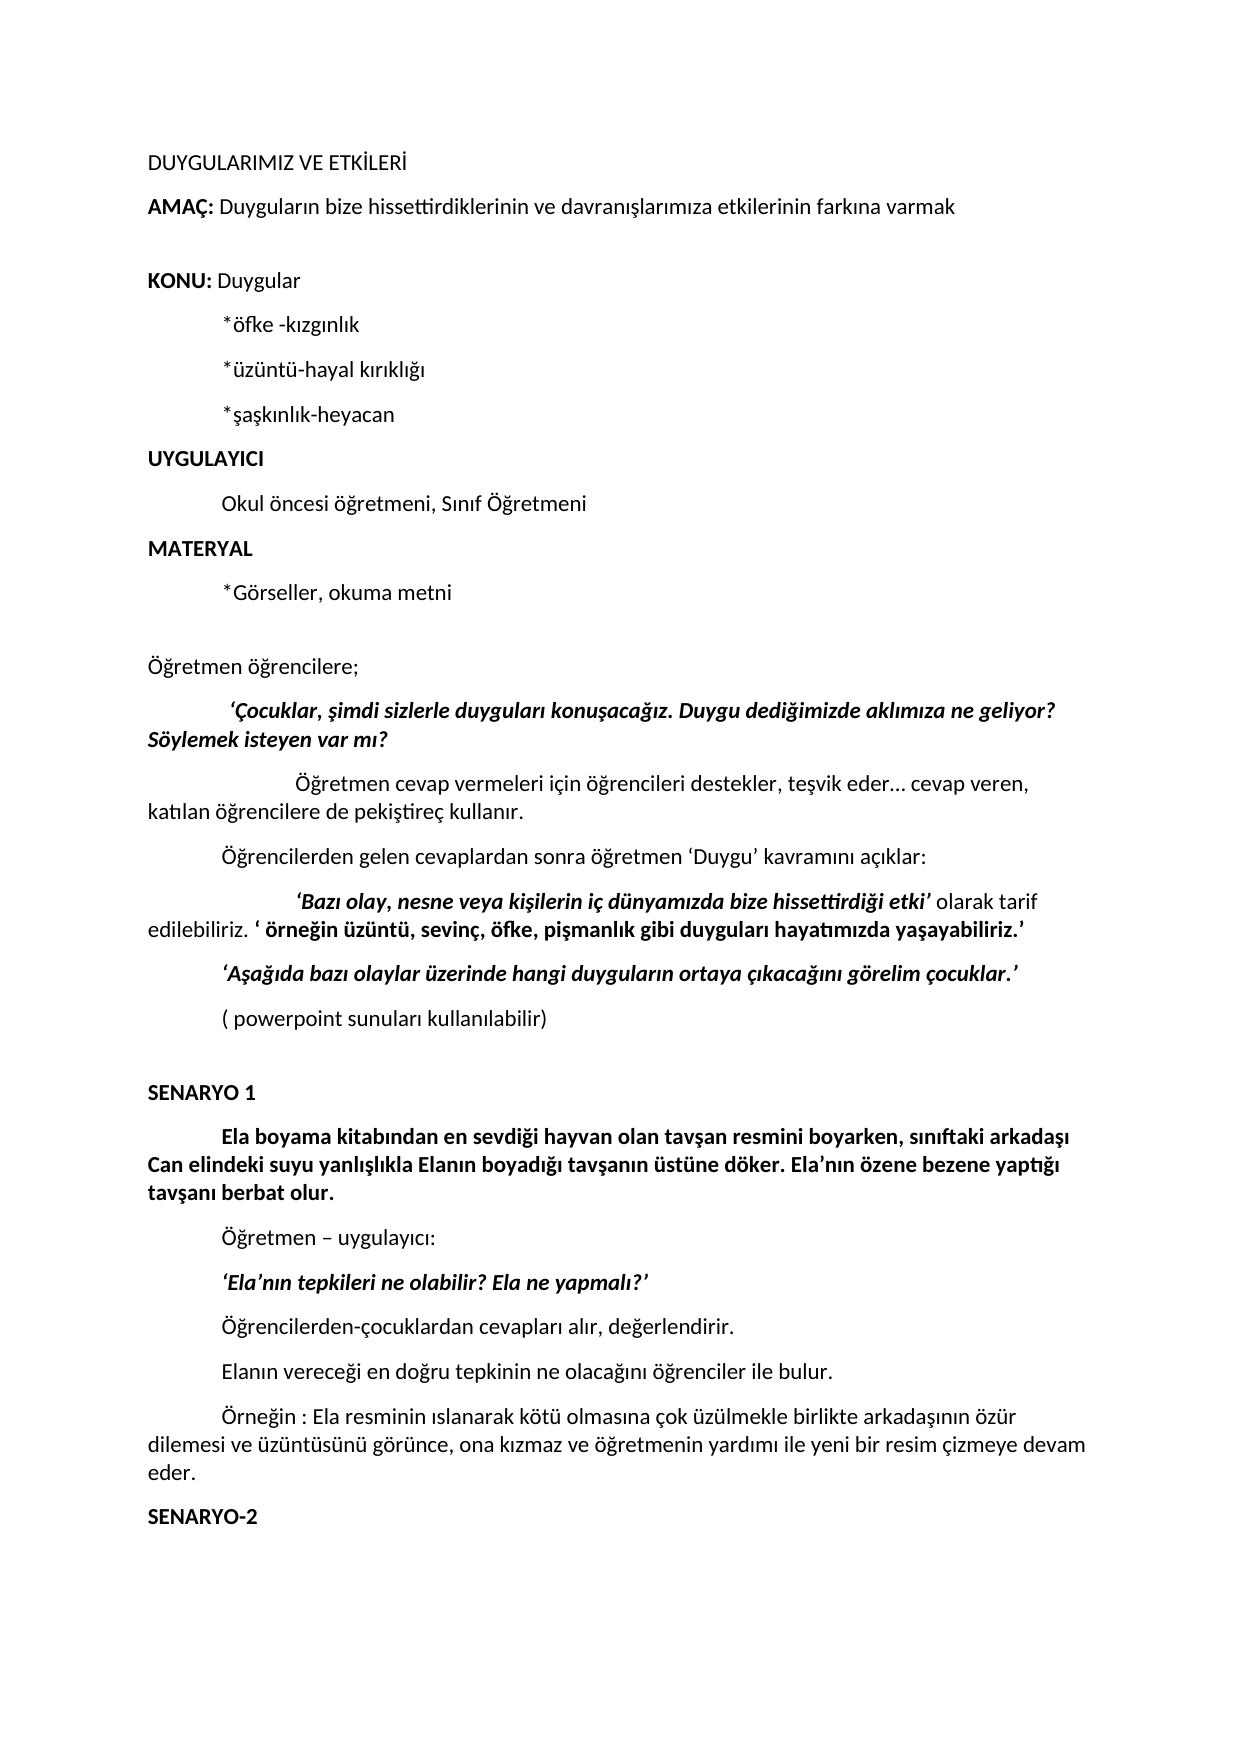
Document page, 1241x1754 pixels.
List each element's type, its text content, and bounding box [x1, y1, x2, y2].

text Okul öncesi öğretmeni, Sınıf Öğretmeni [148, 489, 1093, 517]
text ‘Ela’nın tepkileri ne olabilir? Ela ne yapmalı?’ [148, 1268, 1093, 1296]
text KONU: Duygular [148, 266, 1093, 294]
text Öğrencilerden gelen cevaplardan sonra öğretmen ‘Duygu’ kavramını açıklar: [148, 842, 1093, 870]
text Öğretmen öğrencilere; [148, 652, 1093, 680]
text SENARYO 1 [148, 1078, 1093, 1106]
text ‘Aşağıda bazı olaylar üzerinde hangi duyguların ortaya çıkacağını görelim çocuklar.’ [148, 959, 1093, 987]
text ‘Bazı olay, nesne veya kişilerin iç dünyamızda bize hissettirdiği etki’ olarak tarif edilebiliriz. ‘ örneğin üzüntü, sevinç, öfke, pişmanlık gibi duyguları hayatımızda yaşayabiliriz.’ [148, 887, 1093, 943]
text Öğretmen – uygulayıcı: [148, 1223, 1093, 1251]
text *öfke -kızgınlık [148, 310, 1093, 338]
text Elanın vereceği en doğru tepkinin ne olacağını öğrenciler ile bulur. [148, 1357, 1093, 1385]
text SENARYO-2 [148, 1502, 1093, 1531]
text MATERYAL [148, 534, 1093, 562]
text ( powerpoint sunuları kullanılabilir) [148, 1004, 1093, 1032]
text *Görseller, okuma metni [148, 578, 1093, 607]
text *şaşkınlık-heyacan [148, 400, 1093, 428]
text Örneğin : Ela resminin ıslanarak kötü olmasına çok üzülmekle birlikte arkadaşının özür dilemesi ve üzüntüsünü görünce, ona kızmaz ve öğretmenin yardımı ile yeni bir resim çizmeye devam eder. [148, 1402, 1093, 1486]
text Öğretmen cevap vermeleri için öğrencileri destekler, teşvik eder… cevap veren, katılan öğrencilere de pekiştireç kullanır. [148, 769, 1093, 825]
text *üzüntü-hayal kırıklığı [148, 355, 1093, 383]
text UYGULAYICI [148, 444, 1093, 472]
text AMAÇ: Duyguların bize hissettirdiklerinin ve davranışlarımıza etkilerinin farkına varmak [148, 192, 1093, 220]
text Öğrencilerden-çocuklardan cevapları alır, değerlendirir. [148, 1312, 1093, 1340]
text Ela boyama kitabından en sevdiği hayvan olan tavşan resmini boyarken, sınıftaki arkadaşı Can elindeki suyu yanlışlıkla Elanın boyadığı tavşanın üstüne döker. Ela’nın özene bezene yaptığı tavşanı berbat olur. [148, 1122, 1093, 1206]
text DUYGULARIMIZ VE ETKİLERİ [148, 148, 1093, 176]
text ‘Çocuklar, şimdi sizlerle duyguları konuşacağız. Duygu dediğimizde aklımıza ne geliyor? Söylemek isteyen var mı? [148, 697, 1093, 753]
